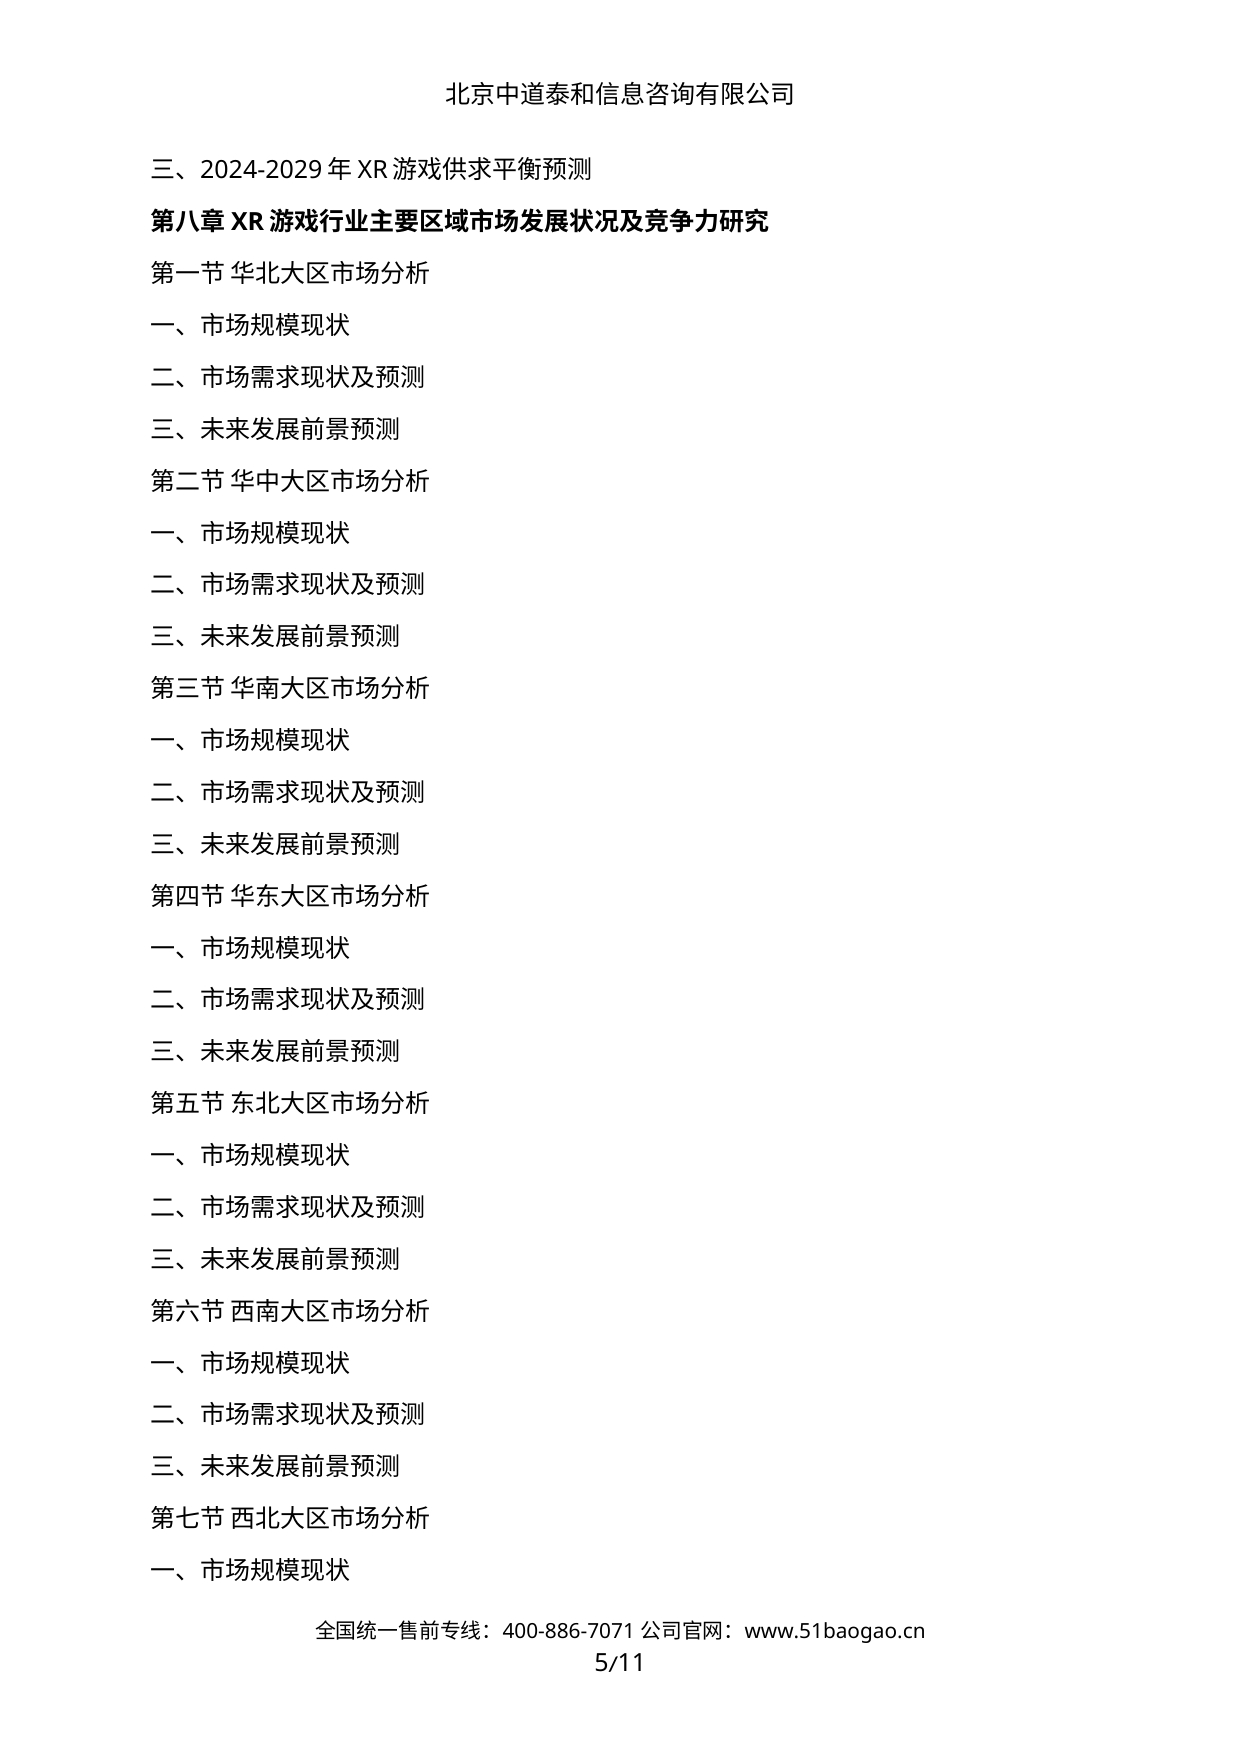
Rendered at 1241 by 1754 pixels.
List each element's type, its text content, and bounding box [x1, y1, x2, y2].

text 三、未来发展前景预测 [150, 1447, 1090, 1483]
text 三、未来发展前景预测 [150, 1032, 1090, 1068]
text 一、市场规模现状 [150, 928, 1090, 964]
text 第五节 东北大区市场分析 [150, 1084, 1090, 1120]
text 第二节 华中大区市场分析 [150, 461, 1090, 497]
text 第四节 华东大区市场分析 [150, 876, 1090, 912]
text 第六节 西南大区市场分析 [150, 1291, 1090, 1327]
text 三、未来发展前景预测 [150, 1239, 1090, 1276]
text 二、市场需求现状及预测 [150, 565, 1090, 601]
text 第三节 华南大区市场分析 [150, 669, 1090, 705]
text 三、2024-2029年XR游戏供求平衡预测 [150, 150, 1090, 186]
text 三、未来发展前景预测 [150, 617, 1090, 653]
text 一、市场规模现状 [150, 306, 1090, 342]
text 三、未来发展前景预测 [150, 824, 1090, 861]
text 二、市场需求现状及预测 [150, 772, 1090, 809]
text 二、市场需求现状及预测 [150, 980, 1090, 1016]
text 一、市场规模现状 [150, 1136, 1090, 1172]
text 第一节 华北大区市场分析 [150, 254, 1090, 290]
text 一、市场规模现状 [150, 513, 1090, 549]
text 一、市场规模现状 [150, 1551, 1090, 1587]
text 二、市场需求现状及预测 [150, 1395, 1090, 1431]
text 二、市场需求现状及预测 [150, 357, 1090, 394]
text 一、市场规模现状 [150, 721, 1090, 757]
text 三、未来发展前景预测 [150, 409, 1090, 446]
text 一、市场规模现状 [150, 1343, 1090, 1379]
text 第七节 西北大区市场分析 [150, 1499, 1090, 1535]
text 二、市场需求现状及预测 [150, 1187, 1090, 1224]
text 第八章 XR游戏行业主要区域市场发展状况及竞争力研究 [150, 202, 1090, 238]
